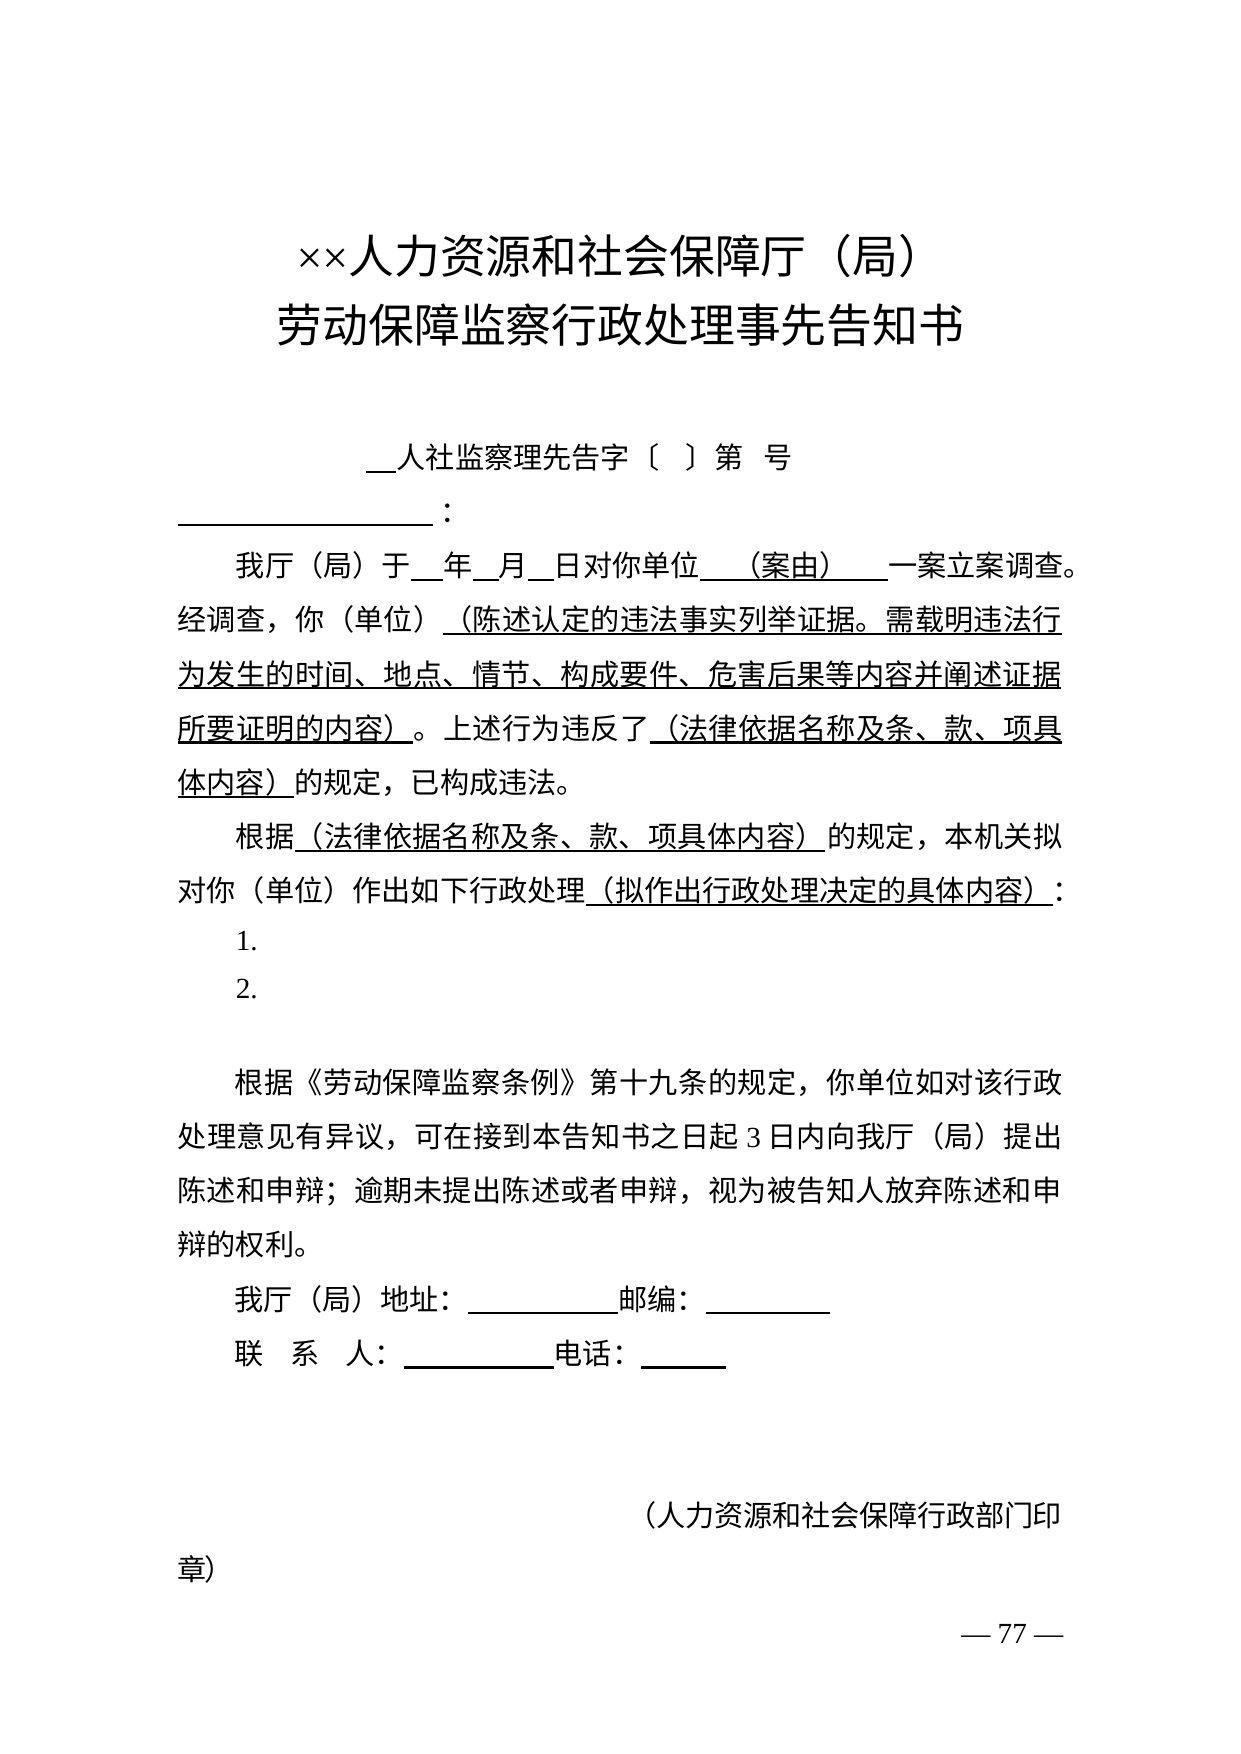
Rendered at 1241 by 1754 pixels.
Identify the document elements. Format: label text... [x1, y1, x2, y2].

text 根据（法律依据名称及条、款、项具体内容）的规定，本机关拟对你（单位）作出如下行政处理（拟作出行政处理决定的具体内容）： [177, 804, 1063, 912]
text ××人力资源和社会保障厅（局） [177, 219, 1063, 287]
text 劳动保障监察行政处理事先告知书 [177, 287, 1063, 356]
text 联 系 人： 电话： [177, 1321, 1063, 1375]
text （人力资源和社会保障行政部门印章） [177, 1483, 1063, 1592]
text 2. [177, 960, 1063, 1008]
text 1. [177, 912, 1063, 960]
text 我厅（局）于 年 月 日对你单位 （案由） 一案立案调查。经调查，你（单位）（陈述认定的违法事实列举证据。需载明违法行为发生的时间、地点、情节、构成要件、危害后果等内容并阐述证据所要证明的内容）。上述行为违反了（法律依据名称及条、款、项具体内容）的规定，已构成违法。 [177, 533, 1063, 804]
text 人社监察理先告字〔 〕第 号 [177, 425, 1063, 479]
text ： [177, 479, 1063, 533]
text 根据《劳动保障监察条例》第十九条的规定，你单位如对该行政处理意见有异议，可在接到本告知书之日起3日内向我厅（局）提出陈述和申辩；逾期未提出陈述或者申辩，视为被告知人放弃陈述和申辩的权利。 [177, 1050, 1063, 1267]
text 我厅（局）地址： 邮编： [177, 1267, 1063, 1321]
